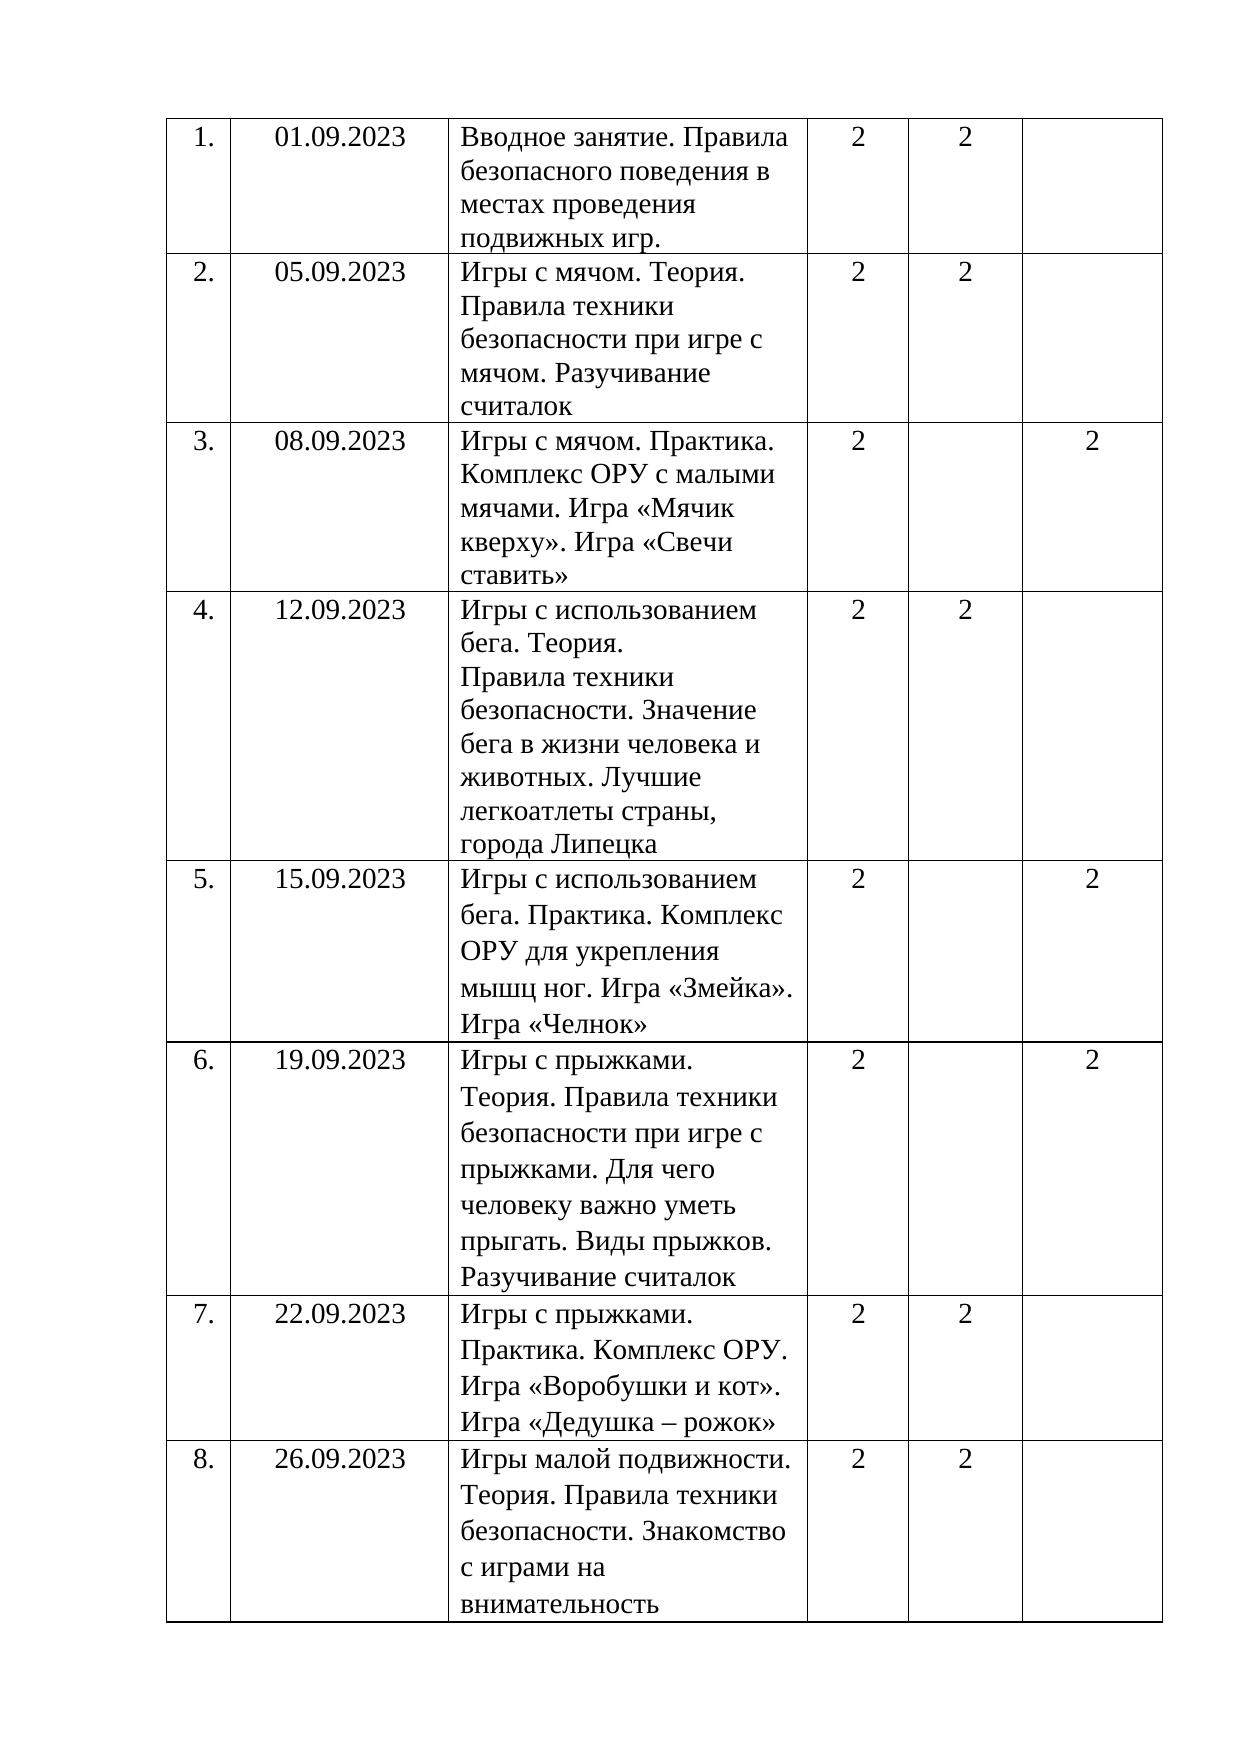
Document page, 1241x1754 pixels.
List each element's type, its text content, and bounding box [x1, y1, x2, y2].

table_cell 01.09.2023 [231, 119, 448, 253]
table_cell [1023, 1296, 1162, 1440]
table_cell 2 [909, 254, 1022, 422]
table_cell 12.09.2023 [231, 592, 448, 860]
table_cell [167, 861, 230, 1041]
table_cell 05.09.2023 [231, 254, 448, 422]
table_cell [1023, 119, 1162, 253]
table_cell [909, 861, 1022, 1041]
table_cell 2 [808, 423, 908, 591]
table_cell 2 [808, 592, 908, 860]
table_cell [909, 1043, 1022, 1295]
table_cell [167, 423, 230, 591]
table_cell 2 [1023, 423, 1162, 591]
table_cell [167, 592, 230, 860]
table_cell 2 [909, 1441, 1022, 1621]
table_cell Игры с прыжками. Теория. Правила техники безопасности при игре с прыжками. Для чего человеку важно уметь прыгать. Виды прыжков. Разучивание считалок [449, 1043, 807, 1295]
table_cell [1023, 592, 1162, 860]
table_cell [909, 423, 1022, 591]
table_cell Игры с использованием бега. Теория. Правила техники безопасности. Значение бега в жизни человека и животных. Лучшие легкоатлеты страны, города Липецка [449, 592, 807, 860]
table_cell Игры с мячом. Практика. Комплекс ОРУ с малыми мячами. Игра «Мячик кверху». Игра «Свечи ставить» [449, 423, 807, 591]
table_cell 22.09.2023 [231, 1296, 448, 1440]
table_cell 2 [1023, 861, 1162, 1041]
table_cell Игры с использованием бега. Практика. Комплекс ОРУ для укрепления мышц ног. Игра «Змейка». Игра «Челнок» [449, 861, 807, 1041]
table_cell 2 [808, 254, 908, 422]
table_cell [1023, 1441, 1162, 1621]
table_cell [167, 119, 230, 253]
table_cell [1023, 254, 1162, 422]
table_cell Вводное занятие. Правила безопасного поведения в местах проведения подвижных игр. [449, 119, 807, 253]
table_cell Игры малой подвижности. Теория. Правила техники безопасности. Знакомство с играми на внимательность [449, 1441, 807, 1621]
table_cell [167, 254, 230, 422]
table_cell 2 [808, 1296, 908, 1440]
table_cell [167, 1043, 230, 1295]
table_cell [167, 1296, 230, 1440]
table_cell 2 [1023, 1043, 1162, 1295]
table_cell 2 [808, 119, 908, 253]
table_cell Игры с мячом. Теория. Правила техники безопасности при игре с мячом. Разучивание считалок [449, 254, 807, 422]
table_cell 26.09.2023 [231, 1441, 448, 1621]
table_cell [167, 1441, 230, 1621]
table_cell 2 [909, 592, 1022, 860]
table_cell 08.09.2023 [231, 423, 448, 591]
table_cell 2 [808, 1043, 908, 1295]
table_cell 19.09.2023 [231, 1043, 448, 1295]
table_cell 2 [808, 1441, 908, 1621]
table_cell 2 [808, 861, 908, 1041]
table_cell 2 [909, 1296, 1022, 1440]
table_cell 15.09.2023 [231, 861, 448, 1041]
table_cell 2 [909, 119, 1022, 253]
table_cell Игры с прыжками. Практика. Комплекс ОРУ. Игра «Воробушки и кот». Игра «Дедушка – рожок» [449, 1296, 807, 1440]
